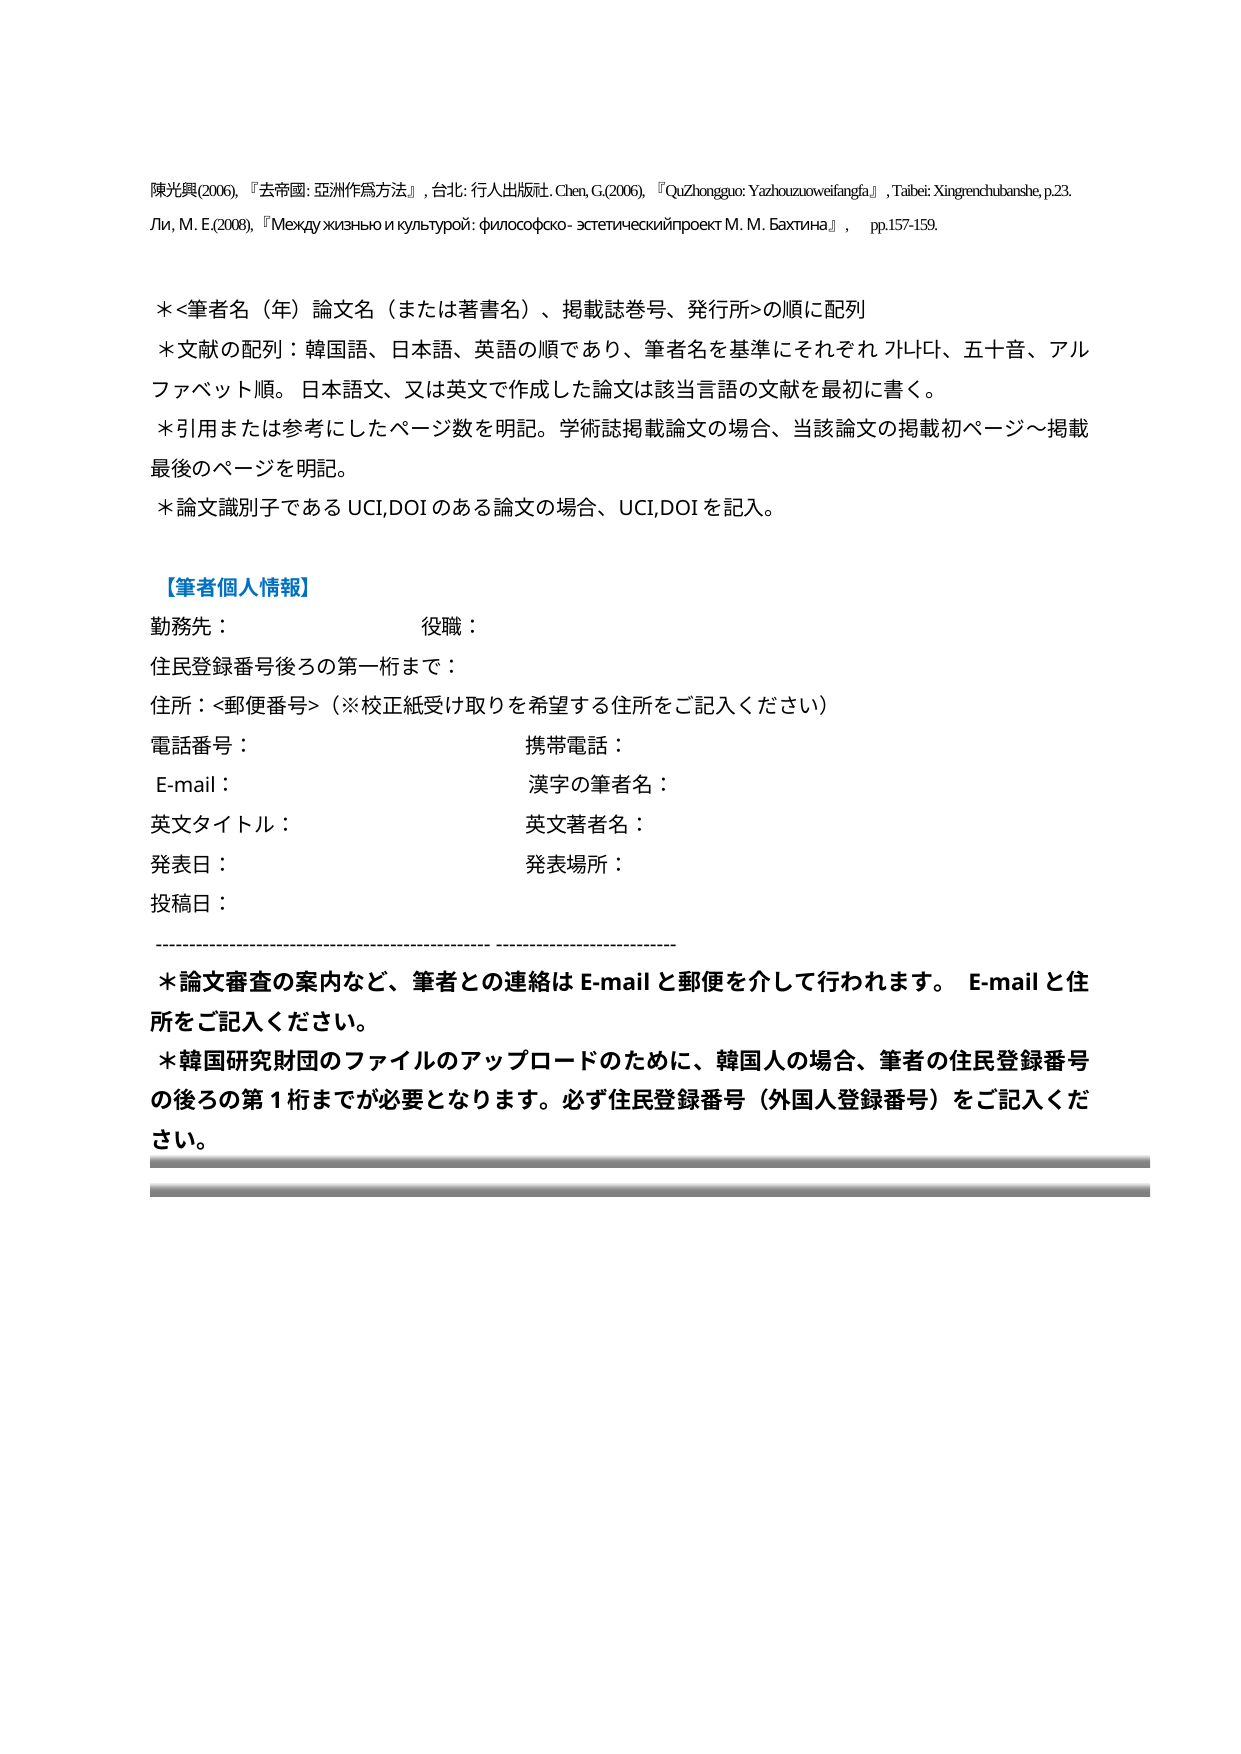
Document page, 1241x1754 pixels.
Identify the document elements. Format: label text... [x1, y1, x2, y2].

text 陳光興(2006), 『去帝國: 亞洲作爲方法』, 台北: 行人出版社. Chen, G.(2006), 『QuZhongguo: Yazhouzuoweifangfa』, Taibei: Xingrenchubanshe, p.23. [150, 177, 1090, 201]
text * <필자명(연도) 논문명(또는 저서명), 게재지 권 호, 발행처>의 순서로 배열 ＊<筆者名（年）論文名（または著書名）、掲載誌巻号、発行所>の順に配列 [150, 284, 1090, 324]
text 【필자인적사항】 【筆者個人情報】 [150, 562, 1090, 601]
text *인용 또는 참고한 쪽수를 명기 ＊引用または参考にしたページ数を明記。学術誌掲載論文の場合、当該論文の掲載初ページ～掲載最後のページを明記。 [150, 403, 1090, 482]
text *문헌배열: 국문, 일문, 영문 순으로 하며 필자명을 기준으로 각각 가나다, 오십음, 알파벳 순. ＊文献の配列：韓国語、日本語、英語の順であり、筆者名を基準にそれぞれ 가나다、五十音、アルファベット順。 日本語文、又は英文で作成した論文は該当言語の文献を最初に書く。 [150, 324, 1090, 403]
text * 논문심사 안내 등 필자와의 연락은 E-mail과 우편을 통해 이루어집니다. ＊論文審査の案内など、筆者との連絡はE-mailと郵便を介して行われます。 필자의 E-mail과 주소를 명기해 주시기 바랍니다. E-mailと住所をご記入ください。 [150, 957, 1090, 1037]
text * 한국연구재단 파일 업로드를 위해 필자의 주민등록번호가 필요하니, 반드시 주민등록번호를 명기해 주시기 바랍니다. ＊韓国研究財団のファイルのアップロードのために、韓国人の場合、筆者の住民登録番号の後ろの第1桁までが必要となります。必ず住民登録番号（外国人登録番号）をご記入ください。 [150, 1037, 1090, 1155]
text 발 표 일 : 발표장소 :発表日： 発表場所： [150, 839, 1090, 878]
text 영문 제목: 영문 필자명:英文タイトル： 英文著者名： [150, 799, 1090, 839]
text 주민등록번호 :住民登録番号後ろの第一桁まで： [150, 641, 1090, 680]
text ----------------------------------------------------------------------------- -------------------------------------------------- --------------------------- [150, 918, 1090, 957]
text ＊論文識別子であるUCI,DOIのある論文の場合、UCI,DOIを記入。 [150, 482, 1090, 522]
text E-mail : 한자 필자명: E-mail： 漢字の筆者名： [150, 759, 1090, 799]
picture [150, 1155, 1150, 1168]
text 주 소 : <우편번호> (※교정지 받으실 주소를 명기해 주십시오)住所：<郵便番号>（※校正紙受け取りを希望する住所をご記入ください） [150, 680, 1090, 720]
text 근 무 처 : 직 위:勤務先： 役職： [150, 601, 1090, 641]
picture [150, 1183, 1150, 1197]
text 투 고 일 :投稿日： [150, 878, 1090, 918]
text 전화번호 : HP :電話番号： 携帯電話： [150, 720, 1090, 759]
text Ли, М. Е.(2008),『Между жизнью и культурой: философско- эстетическийпроект М. М. Бахтина』, pp.157-159. [150, 211, 1090, 235]
